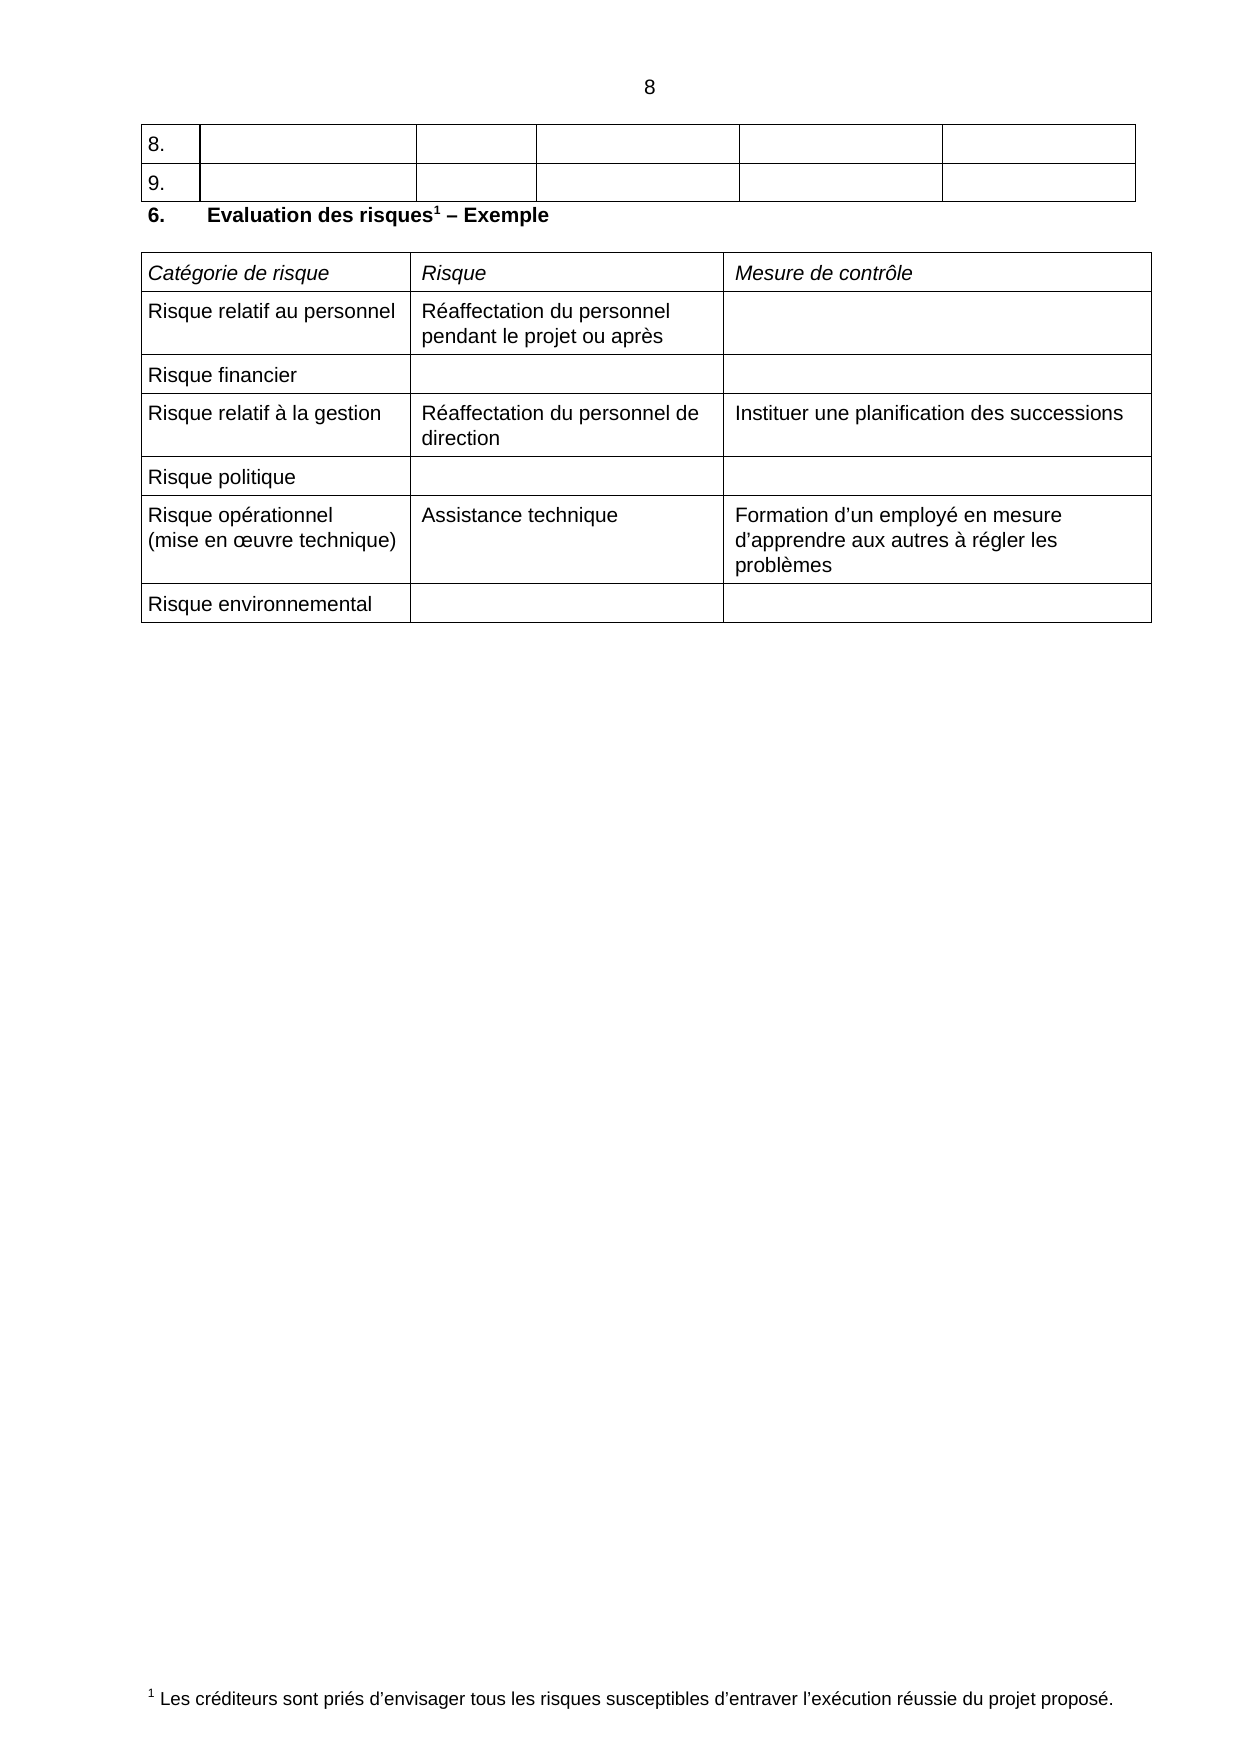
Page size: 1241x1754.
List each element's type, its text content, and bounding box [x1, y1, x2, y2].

table_cell [740, 164, 942, 201]
table_cell [537, 125, 739, 162]
table_cell 9. [142, 164, 199, 201]
table_cell [417, 125, 536, 162]
table_cell [201, 125, 416, 162]
table_cell [740, 125, 942, 162]
table_cell [201, 164, 416, 201]
table_cell 8. [142, 125, 199, 162]
table_cell Risque relatif à la gestion [142, 394, 410, 456]
table_cell Risque opérationnel (mise en œuvre technique) [142, 496, 410, 583]
table_cell [724, 584, 1151, 622]
table_cell [724, 292, 1151, 354]
table_cell [411, 584, 723, 622]
table_cell Formation d’un employé en mesure d’apprendre aux autres à régler les problèmes [724, 496, 1151, 583]
table_cell Réaffectation du personnel de direction [411, 394, 723, 456]
table_cell Risque politique [142, 457, 410, 495]
text 6. Evaluation des risques – Exemple [148, 202, 1152, 227]
table_cell Instituer une planification des successions [724, 394, 1151, 456]
table_cell Assistance technique [411, 496, 723, 583]
table_header Catégorie de risque [142, 253, 410, 291]
table_cell [943, 125, 1135, 162]
table_header Risque [411, 253, 723, 291]
table_cell Risque relatif au personnel [142, 292, 410, 354]
table_cell Risque environnemental [142, 584, 410, 622]
table_cell Réaffectation du personnel pendant le projet ou après [411, 292, 723, 354]
table_cell [537, 164, 739, 201]
table_cell [411, 355, 723, 393]
table_cell [724, 457, 1151, 495]
table_cell [943, 164, 1135, 201]
table_cell [411, 457, 723, 495]
table_header Mesure de contrôle [724, 253, 1151, 291]
table_cell [417, 164, 536, 201]
table_cell [724, 355, 1151, 393]
table_cell Risque financier [142, 355, 410, 393]
